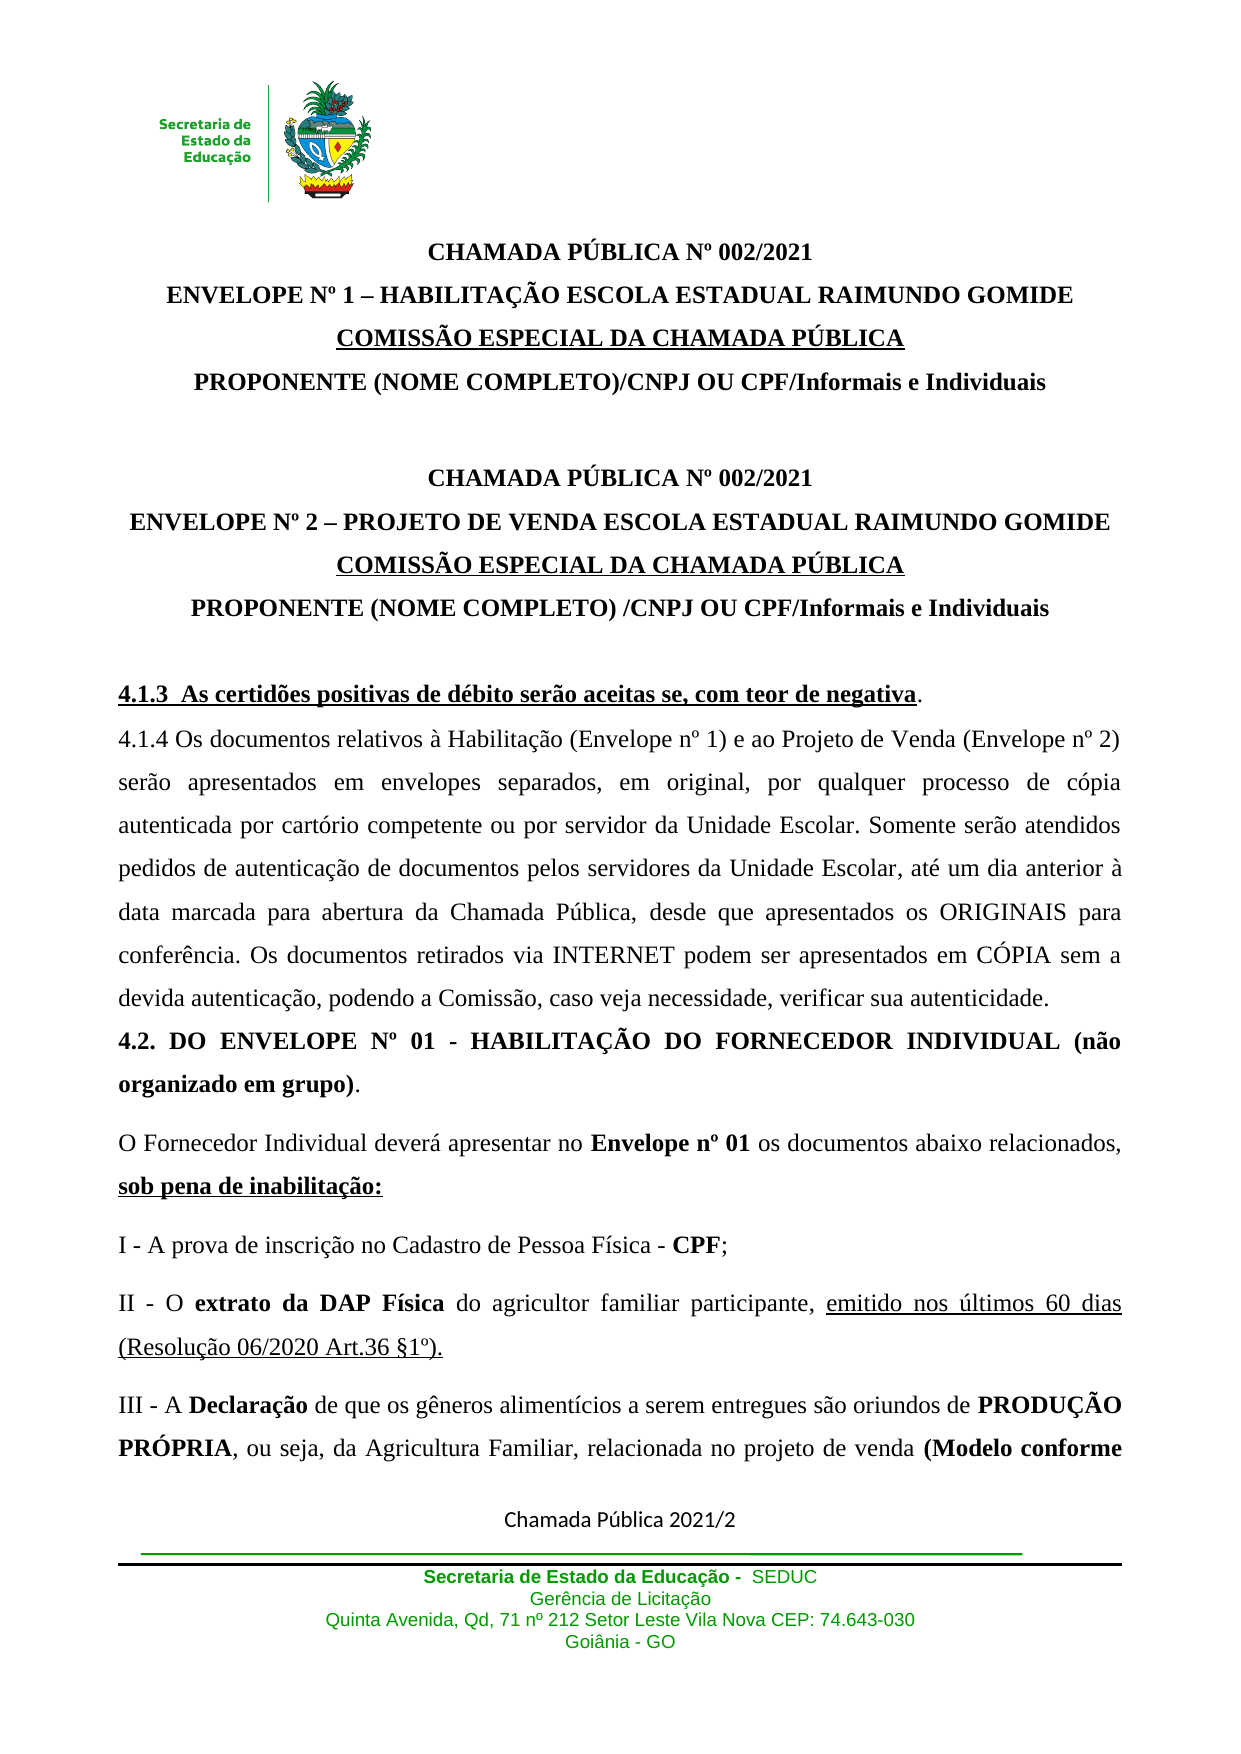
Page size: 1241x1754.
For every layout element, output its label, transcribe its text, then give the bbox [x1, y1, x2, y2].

text 4.1.3 As certidões positivas de débito serão aceitas se, com teor de negativa. [118, 679, 1122, 708]
text 4.1.4 Os documentos relativos à Habilitação (Envelope nº 1) e ao Projeto de Venda (Envelope nº 2) serão apresentados em envelopes separados, em original, por qualquer processo de cópia autenticada por cartório competente ou por servidor da Unidade Escolar. Somente serão atendidos pedidos de autenticação de documentos pelos servidores da Unidade Escolar, até um dia anterior à data marcada para abertura da Chamada Pública, desde que apresentados os ORIGINAIS para conferência. Os documentos retirados via INTERNET podem ser apresentados em CÓPIA sem a devida autenticação, podendo a Comissão, caso veja necessidade, verificar sua autenticidade. [118, 724, 1122, 1012]
text COMISSÃO ESPECIAL DA CHAMADA PÚBLICA [118, 323, 1122, 352]
text 4.2. DO ENVELOPE Nº 01 - HABILITAÇÃO DO FORNECEDOR INDIVIDUAL (não organizado em grupo). [118, 1026, 1122, 1098]
text CHAMADA PÚBLICA Nº 002/2021 [118, 463, 1122, 492]
text I - A prova de inscrição no Cadastro de Pessoa Física - CPF; [118, 1230, 1122, 1258]
text II - O extrato da DAP Física do agricultor familiar participante, emitido nos últimos 60 dias (Resolução 06/2020 Art.36 §1º). [118, 1288, 1122, 1360]
text PROPONENTE (NOME COMPLETO)/CNPJ OU CPF/Informais e Individuais [118, 367, 1122, 395]
text COMISSÃO ESPECIAL DA CHAMADA PÚBLICA [118, 550, 1122, 578]
picture [118, 73, 412, 210]
text CHAMADA PÚBLICA Nº 002/2021 [118, 237, 1122, 266]
text PROPONENTE (NOME COMPLETO) /CNPJ OU CPF/Informais e Individuais [118, 593, 1122, 622]
text ENVELOPE Nº 2 – PROJETO DE VENDA ESCOLA ESTADUAL RAIMUNDO GOMIDE [118, 507, 1122, 535]
text O Fornecedor Individual deverá apresentar no Envelope nº 01 os documentos abaixo relacionados, sob pena de inabilitação: [118, 1128, 1122, 1200]
text ENVELOPE Nº 1 – HABILITAÇÃO ESCOLA ESTADUAL RAIMUNDO GOMIDE [118, 280, 1122, 309]
